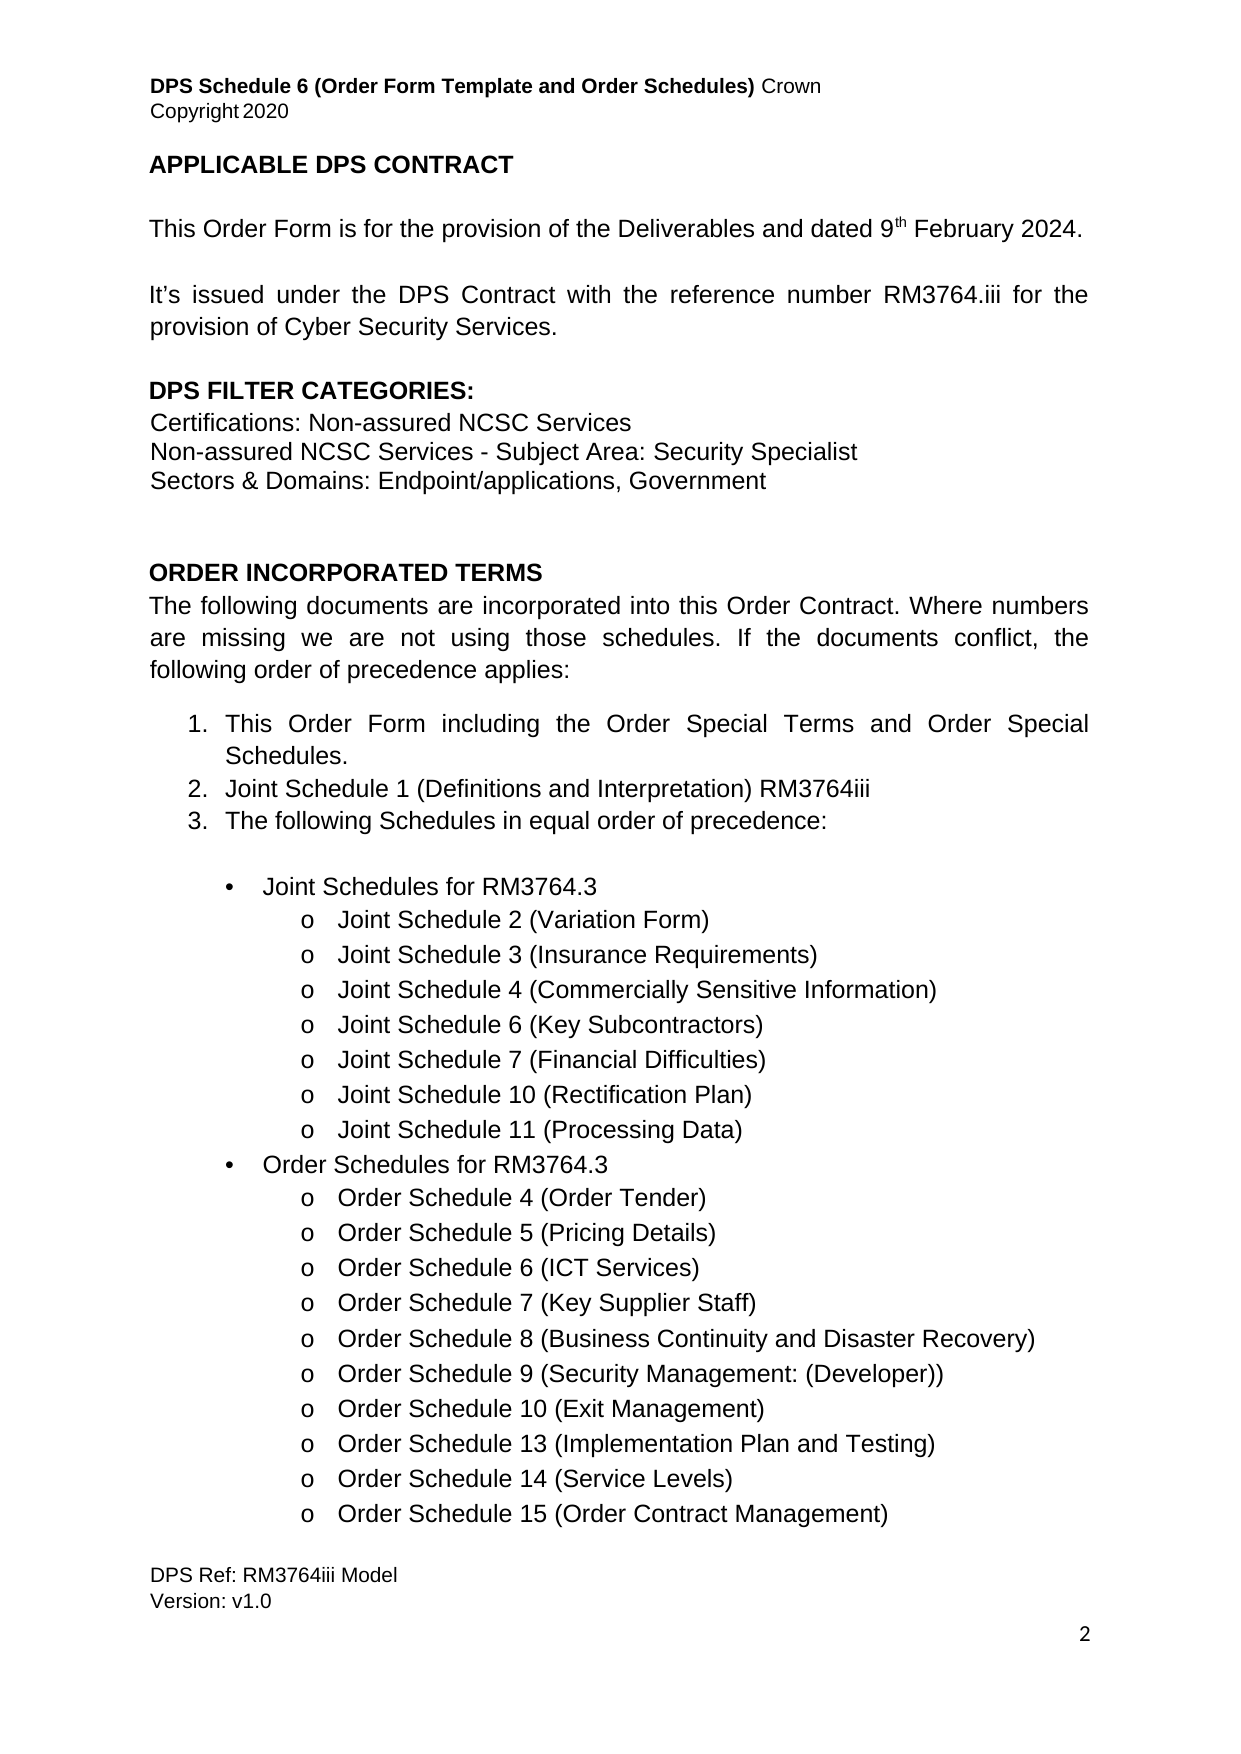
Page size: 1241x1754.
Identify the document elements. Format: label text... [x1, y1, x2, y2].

list Joint Schedules for RM3764.3 [225, 872, 1014, 901]
list Order Schedule 6 (ICT Services) [300, 1253, 1091, 1284]
text The following documents are incorporated into this Order Contract. Where numbers are missing we are not using those schedules. If the documents conflict, the following order of precedence applies: [148, 591, 1091, 684]
text DPS FILTER CATEGORIES: [148, 376, 1091, 404]
list Joint Schedule 7 (Financial Difficulties) [300, 1045, 1091, 1076]
list Order Schedule 13 (Implementation Plan and Testing) [300, 1429, 1091, 1460]
list Joint Schedule 3 (Insurance Requirements) [300, 940, 1014, 971]
text Certifications: Non-assured NCSC Services [150, 408, 1091, 437]
list This Order Form including the Order Special Terms and Order Special Schedules. [187, 709, 1091, 770]
list Order Schedule 10 (Exit Management) [300, 1394, 1091, 1425]
list Joint Schedule 2 (Variation Form) [300, 905, 1014, 936]
text ORDER INCORPORATED TERMS [148, 558, 1091, 587]
list Joint Schedule 1 (Definitions and Interpretation) RM3764iii [187, 774, 1091, 802]
list Joint Schedule 4 (Commercially Sensitive Information) [300, 975, 1014, 1006]
list Order Schedules for RM3764.3 [225, 1150, 1014, 1179]
list The following Schedules in equal order of precedence: [187, 806, 1091, 835]
list Order Schedule 9 (Security Management: (Developer)) [300, 1359, 1091, 1389]
text This Order Form is for the provision of the Deliverables and dated 9th February 2024. [148, 214, 1091, 243]
list Joint Schedule 11 (Processing Data) [300, 1115, 1091, 1146]
list Order Schedule 4 (Order Tender) [300, 1183, 1091, 1214]
list Order Schedule 14 (Service Levels) [300, 1464, 1091, 1495]
list Order Schedule 8 (Business Continuity and Disaster Recovery) [300, 1323, 1091, 1354]
list Joint Schedule 10 (Rectification Plan) [300, 1080, 1091, 1111]
text Sectors & Domains: Endpoint/applications, Government [150, 466, 1091, 494]
text It’s issued under the DPS Contract with the reference number RM3764.iii for the provision of Cyber Security Services. [148, 280, 1091, 341]
text APPLICABLE DPS CONTRACT [148, 151, 1091, 179]
list Order Schedule 5 (Pricing Details) [300, 1218, 1091, 1249]
list Order Schedule 15 (Order Contract Management) [300, 1499, 1091, 1530]
list Joint Schedule 6 (Key Subcontractors) [300, 1010, 1091, 1041]
list Order Schedule 7 (Key Supplier Staff) [300, 1288, 1091, 1319]
text Non-assured NCSC Services - Subject Area: Security Specialist [150, 437, 1091, 466]
